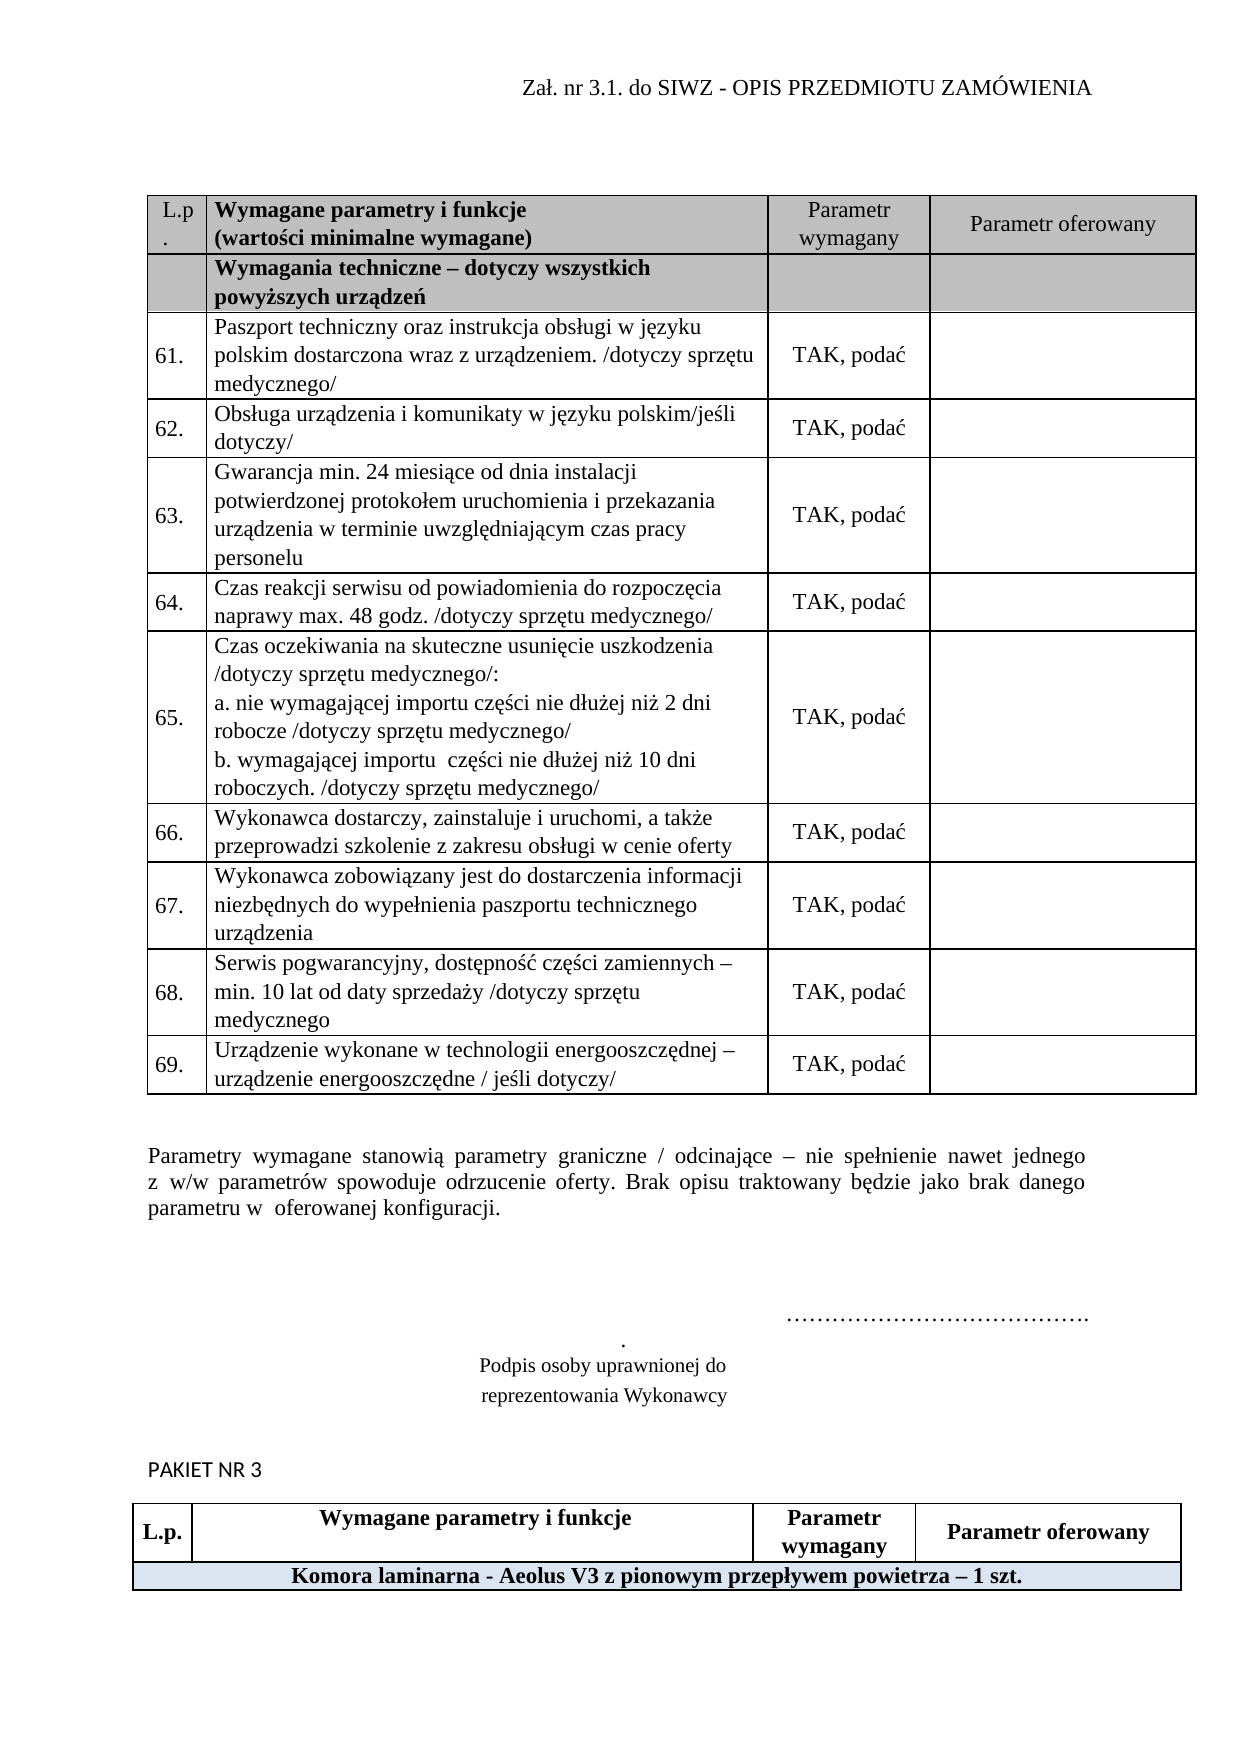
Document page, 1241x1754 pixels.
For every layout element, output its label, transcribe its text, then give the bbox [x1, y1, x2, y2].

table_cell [134, 1563, 1180, 1589]
text Podpis osoby uprawnionej do [369, 1352, 1093, 1377]
table_cell TAK, podać [769, 632, 929, 803]
table_header L.p. [134, 1504, 191, 1561]
table_header L.p. [148, 196, 206, 253]
table_cell TAK, podać [769, 804, 929, 861]
table_cell [931, 804, 1195, 861]
table_cell [931, 1036, 1195, 1093]
table_cell [148, 574, 206, 630]
table_cell TAK, podać [769, 458, 929, 572]
table_cell Czas reakcji serwisu od powiadomienia do rozpoczęcia naprawy max. 48 godz. /dotyczy sprzętu medycznego/ [207, 574, 767, 630]
table_cell Wykonawca dostarczy, zainstaluje i uruchomi, a także przeprowadzi szkolenie z zakresu obsługi w cenie oferty [207, 804, 767, 861]
table_cell [931, 400, 1195, 457]
table_cell [148, 1036, 206, 1093]
table_cell [931, 632, 1195, 803]
table_cell Urządzenie wykonane w technologii energooszczędnej – urządzenie energooszczędne / jeśli dotyczy/ [207, 1036, 767, 1093]
table_cell Gwarancja min. 24 miesiące od dnia instalacji potwierdzonej protokołem uruchomienia i przekazania urządzenia w terminie uwzględniającym czas pracy personelu [207, 458, 767, 572]
table_cell [769, 255, 929, 311]
table_cell Wymagania techniczne – dotyczy wszystkich powyższych urządzeń [207, 255, 767, 311]
table_cell TAK, podać [769, 313, 929, 398]
text PAKIET NR 3 [148, 1456, 1093, 1484]
table_header Parametr oferowany [916, 1504, 1180, 1561]
table_cell [148, 400, 206, 457]
table_cell [148, 255, 206, 311]
table_cell TAK, podać [769, 950, 929, 1035]
table_cell [148, 313, 206, 398]
table_cell [148, 804, 206, 861]
table_cell [931, 950, 1195, 1035]
table_cell TAK, podać [769, 1036, 929, 1093]
table_cell [148, 458, 206, 572]
table_cell [931, 313, 1195, 398]
table_cell [148, 950, 206, 1035]
table_cell Wykonawca zobowiązany jest do dostarczenia informacji niezbędnych do wypełnienia paszportu technicznego urządzenia [207, 863, 767, 948]
table_cell [148, 632, 206, 803]
table_cell [931, 255, 1195, 311]
table_header Wymagane parametry i funkcje [193, 1504, 752, 1561]
table_header Parametr wymagany [769, 196, 929, 253]
text reprezentowania Wykonawcy [148, 1383, 1093, 1407]
table_cell [931, 458, 1195, 572]
table_cell Czas oczekiwania na skuteczne usunięcie uszkodzenia /dotyczy sprzętu medycznego/: a. nie wymagającej importu części nie dłużej niż 2 dni robocze /dotyczy sprzętu medycznego/ b. wymagającej importu części nie dłużej niż 10 dni roboczych. /dotyczy sprzętu medycznego/ [207, 632, 767, 803]
table_header Wymagane parametry i funkcje (wartości minimalne wymagane) [207, 196, 767, 253]
table_cell Serwis pogwarancyjny, dostępność części zamiennych – min. 10 lat od daty sprzedaży /dotyczy sprzętu medycznego [207, 950, 767, 1035]
table_cell [148, 863, 206, 948]
table_header Parametr oferowany [931, 196, 1195, 253]
table_cell Obsługa urządzenia i komunikaty w języku polskim/jeśli dotyczy/ [207, 400, 767, 457]
table_cell TAK, podać [769, 400, 929, 457]
table_cell [931, 863, 1195, 948]
table_header Parametr wymagany [754, 1504, 915, 1561]
text Parametry wymagane stanowią parametry graniczne / odcinające – nie spełnienie nawet jednego z w/w parametrów spowoduje odrzucenie oferty. Brak opisu traktowany będzie jako brak danego parametru w oferowanej konfiguracji. [148, 1142, 1087, 1221]
table_cell Paszport techniczny oraz instrukcja obsługi w języku polskim dostarczona wraz z urządzeniem. /dotyczy sprzętu medycznego/ [207, 313, 767, 398]
text ………………………………….. [154, 1300, 1093, 1352]
table_cell [931, 574, 1195, 630]
table_cell TAK, podać [769, 863, 929, 948]
table_cell TAK, podać [769, 574, 929, 630]
